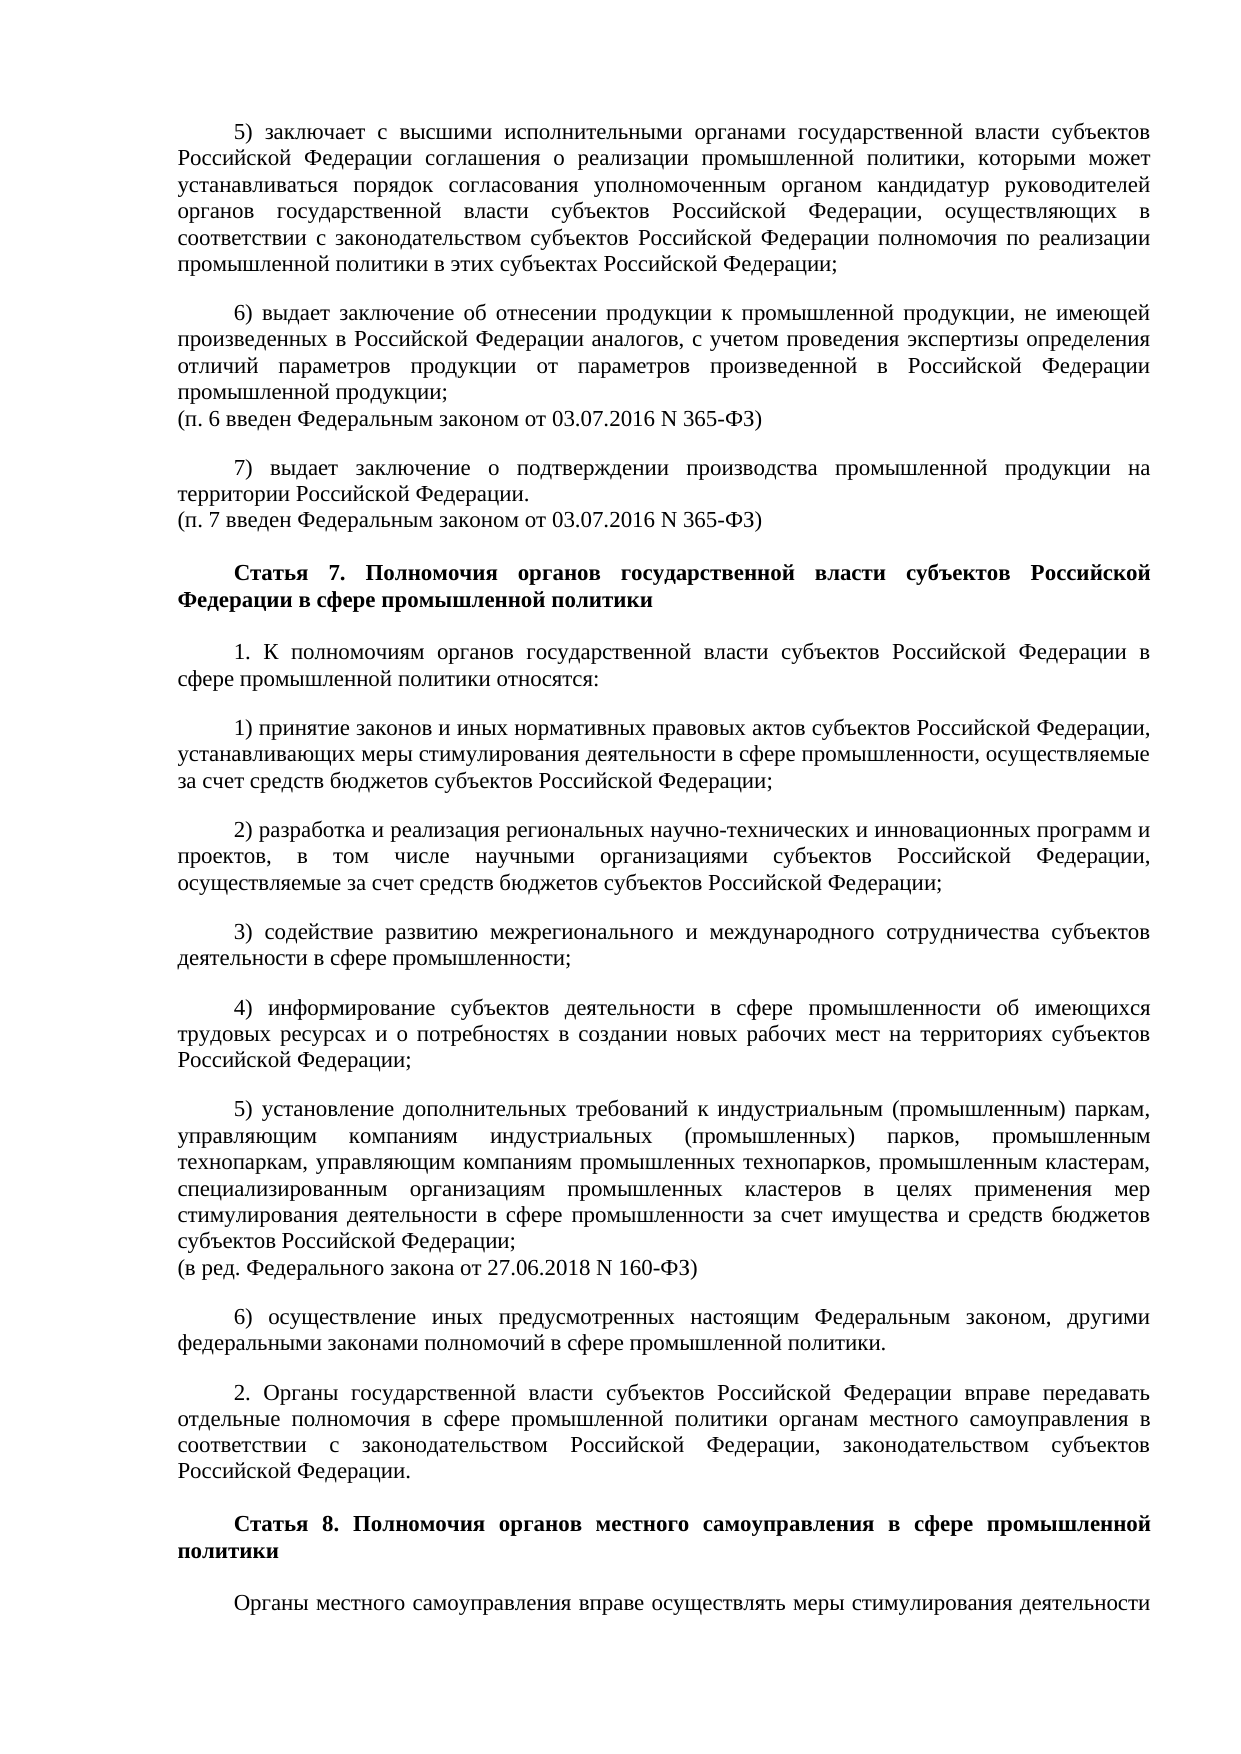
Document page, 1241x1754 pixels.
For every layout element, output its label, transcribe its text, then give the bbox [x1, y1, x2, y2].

text 1. К полномочиям органов государственной власти субъектов Российской Федерации в сфере промышленной политики относятся: [177, 638, 1152, 691]
text (п. 7 введен Федеральным законом от 03.07.2016 N 365-ФЗ) [177, 507, 1152, 533]
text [177, 1589, 1152, 1616]
text 1) принятие законов и иных нормативных правовых актов субъектов Российской Федерации, устанавливающих меры стимулирования деятельности в сфере промышленности, осуществляемые за счет средств бюджетов субъектов Российской Федерации; [177, 714, 1152, 793]
text 6) выдает заключение об отнесении продукции к промышленной продукции, не имеющей произведенных в Российской Федерации аналогов, с учетом проведения экспертизы определения отличий параметров продукции от параметров произведенной в Российской Федерации промышленной продукции; [177, 299, 1152, 404]
title Статья 7. Полномочия органов государственной власти субъектов Российской Федерации в сфере промышленной политики [177, 559, 1152, 612]
text 5) установление дополнительных требований к индустриальным (промышленным) паркам, управляющим компаниям индустриальных (промышленных) парков, промышленным технопаркам, управляющим компаниям промышленных технопарков, промышленным кластерам, специализированным организациям промышленных кластеров в целях применения мер стимулирования деятельности в сфере промышленности за счет имущества и средств бюджетов субъектов Российской Федерации; [177, 1096, 1152, 1254]
text 5) заключает с высшими исполнительными органами государственной власти субъектов Российской Федерации соглашения о реализации промышленной политики, которыми может устанавливаться порядок согласования уполномоченным органом кандидатур руководителей органов государственной власти субъектов Российской Федерации, осуществляющих в соответствии с законодательством субъектов Российской Федерации полномочия по реализации промышленной политики в этих субъектах Российской Федерации; [177, 118, 1152, 276]
text 2) разработка и реализация региональных научно-технических и инновационных программ и проектов, в том числе научными организациями субъектов Российской Федерации, осуществляемые за счет средств бюджетов субъектов Российской Федерации; [177, 816, 1152, 895]
text (в ред. Федерального закона от 27.06.2018 N 160-ФЗ) [177, 1254, 1152, 1280]
text 3) содействие развитию межрегионального и международного сотрудничества субъектов деятельности в сфере промышленности; [177, 918, 1152, 971]
title Статья 8. Полномочия органов местного самоуправления в сфере промышленной политики [177, 1510, 1152, 1563]
text 6) осуществление иных предусмотренных настоящим Федеральным законом, другими федеральными законами полномочий в сфере промышленной политики. [177, 1303, 1152, 1356]
text 2. Органы государственной власти субъектов Российской Федерации вправе передавать отдельные полномочия в сфере промышленной политики органам местного самоуправления в соответствии с законодательством Российской Федерации, законодательством субъектов Российской Федерации. [177, 1378, 1152, 1484]
text 4) информирование субъектов деятельности в сфере промышленности об имеющихся трудовых ресурсах и о потребностях в создании новых рабочих мест на территориях субъектов Российской Федерации; [177, 993, 1152, 1073]
text 7) выдает заключение о подтверждении производства промышленной продукции на территории Российской Федерации. [177, 454, 1152, 507]
text (п. 6 введен Федеральным законом от 03.07.2016 N 365-ФЗ) [177, 404, 1152, 431]
